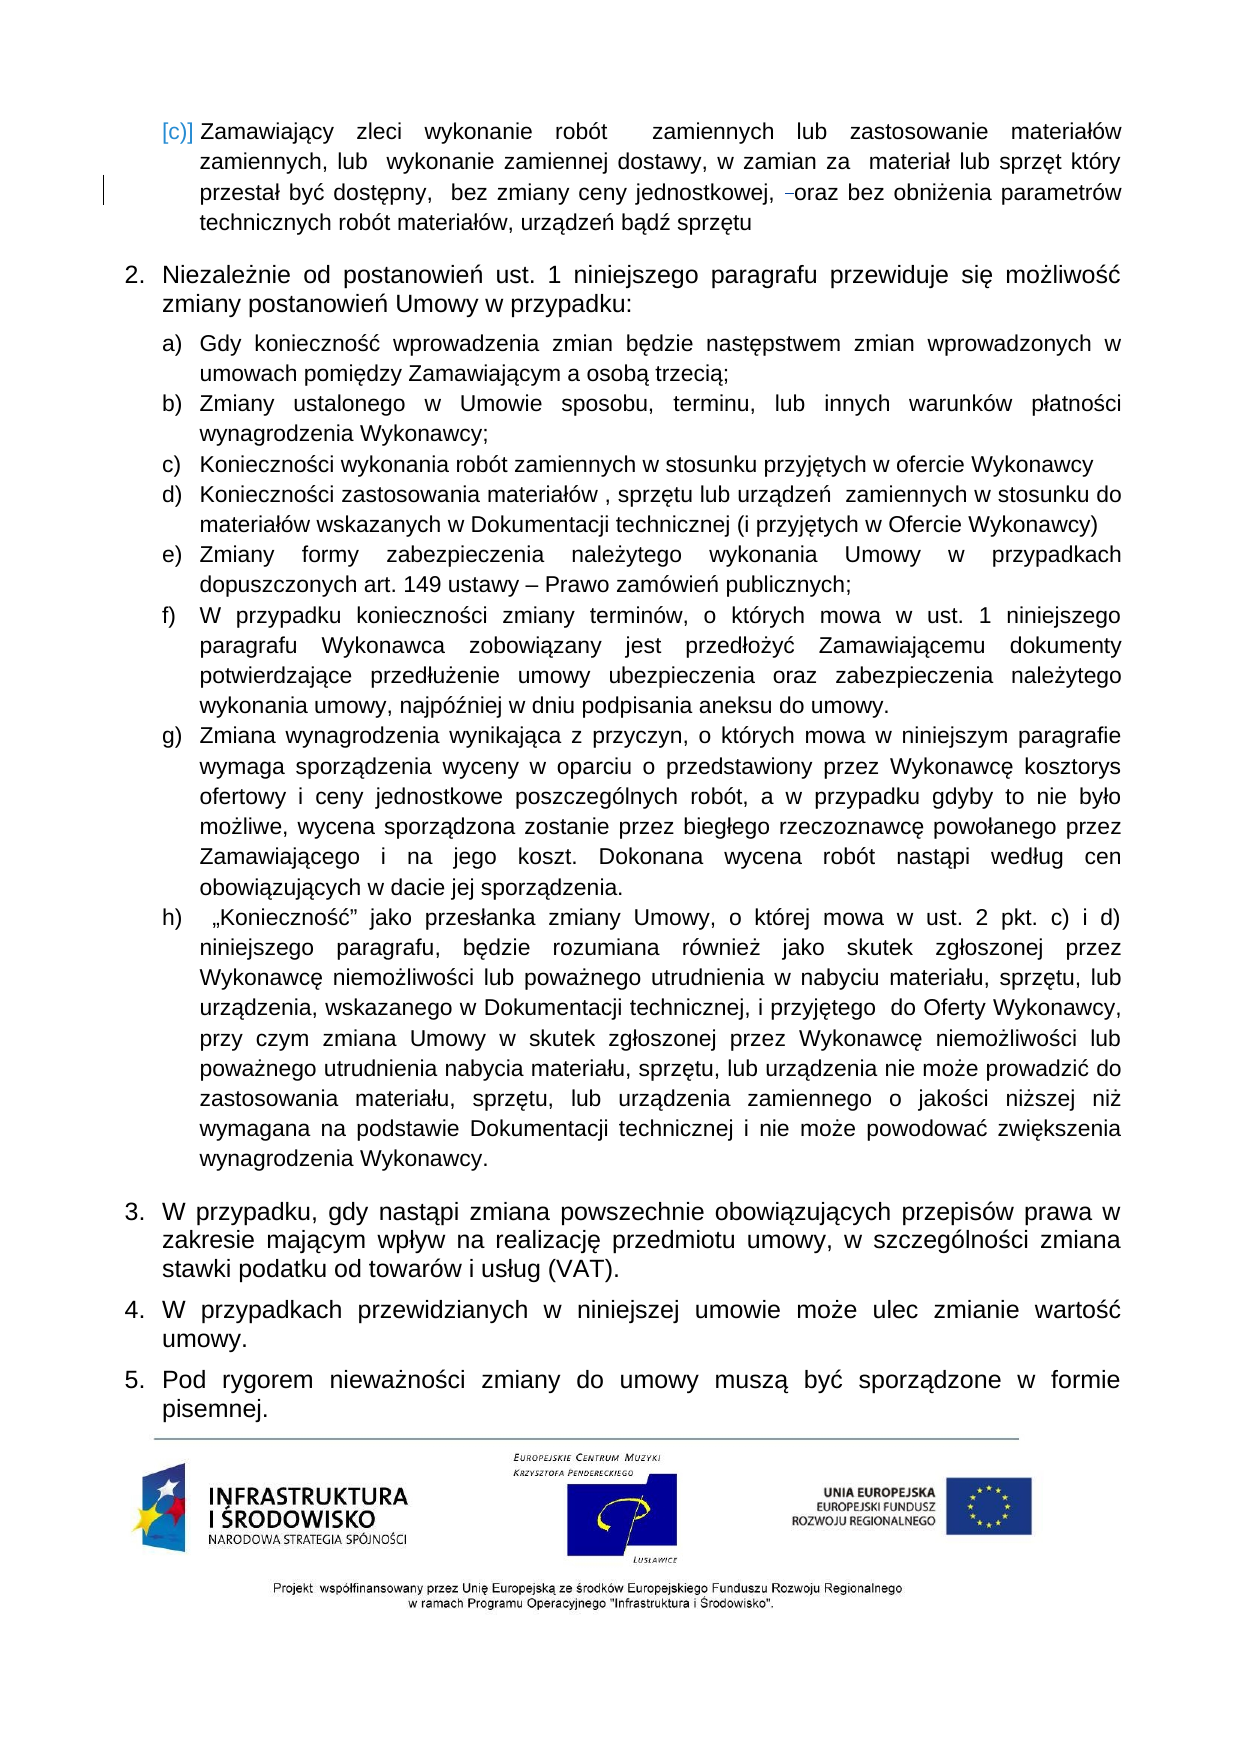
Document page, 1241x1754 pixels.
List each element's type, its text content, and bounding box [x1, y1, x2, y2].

list Niezależnie od postanowień ust. 1 niniejszego paragrafu przewiduje się możliwość zmiany postanowień Umowy w przypadku: [124, 260, 1122, 317]
list Pod rygorem nieważności zmiany do umowy muszą być sporządzone w formie pisemnej. [124, 1365, 1122, 1423]
list W przypadku, gdy nastąpi zmiana powszechnie obowiązujących przepisów prawa w zakresie mającym wpływ na realizację przedmiotu umowy, w szczególności zmiana stawki podatku od towarów i usług (VAT). [124, 1196, 1122, 1283]
list Konieczności zastosowania materiałów , sprzętu lub urządzeń zamiennych w stosunku do materiałów wskazanych w Dokumentacji technicznej (i przyjętych w Ofercie Wykonawcy) [162, 481, 1122, 537]
list Zmiana wynagrodzenia wynikająca z przyczyn, o których mowa w niniejszym paragrafie wymaga sporządzenia wyceny w oparciu o przedstawiony przez Wykonawcę kosztorys ofertowy i ceny jednostkowe poszczególnych robót, a w przypadku gdyby to nie było możliwe, wycena sporządzona zostanie przez biegłego rzeczoznawcę powołanego przez Zamawiającego i na jego koszt. Dokonana wycena robót nastąpi według cen obowiązujących w dacie jej sporządzenia. [162, 722, 1122, 900]
list Zamawiający zleci wykonanie robót zamiennych lub zastosowanie materiałów zamiennych, lub wykonanie zamiennej dostawy, w zamian za materiał lub sprzęt który przestał być dostępny, bez zmiany ceny jednostkowej, oraz bez obniżenia parametrów technicznych robót materiałów, urządzeń bądź sprzętu [162, 118, 1122, 235]
list Konieczności wykonania robót zamiennych w stosunku przyjętych w ofercie Wykonawcy [162, 451, 1122, 477]
picture [118, 1434, 1048, 1636]
list W przypadkach przewidzianych w niniejszej umowie może ulec zmianie wartość umowy. [124, 1295, 1122, 1353]
list Zmiany ustalonego w Umowie sposobu, terminu, lub innych warunków płatności wynagrodzenia Wykonawcy; [162, 390, 1122, 447]
list Zmiany formy zabezpieczenia należytego wykonania Umowy w przypadkach dopuszczonych art. 149 ustawy – Prawo zamówień publicznych; [162, 541, 1122, 598]
list Gdy konieczność wprowadzenia zmian będzie następstwem zmian wprowadzonych w umowach pomiędzy Zamawiającym a osobą trzecią; [162, 330, 1122, 386]
list „Konieczność” jako przesłanka zmiany Umowy, o której mowa w ust. 2 pkt. c) i d) niniejszego paragrafu, będzie rozumiana również jako skutek zgłoszonej przez Wykonawcę niemożliwości lub poważnego utrudnienia w nabyciu materiału, sprzętu, lub urządzenia, wskazanego w Dokumentacji technicznej, i przyjętego do Oferty Wykonawcy, przy czym zmiana Umowy w skutek zgłoszonej przez Wykonawcę niemożliwości lub poważnego utrudnienia nabycia materiału, sprzętu, lub urządzenia nie może prowadzić do zastosowania materiału, sprzętu, lub urządzenia zamiennego o jakości niższej niż wymagana na podstawie Dokumentacji technicznej i nie może powodować zwiększenia wynagrodzenia Wykonawcy. [162, 904, 1122, 1172]
list W przypadku konieczności zmiany terminów, o których mowa w ust. 1 niniejszego paragrafu Wykonawca zobowiązany jest przedłożyć Zamawiającemu dokumenty potwierdzające przedłużenie umowy ubezpieczenia oraz zabezpieczenia należytego wykonania umowy, najpóźniej w dniu podpisania aneksu do umowy. [162, 602, 1122, 719]
